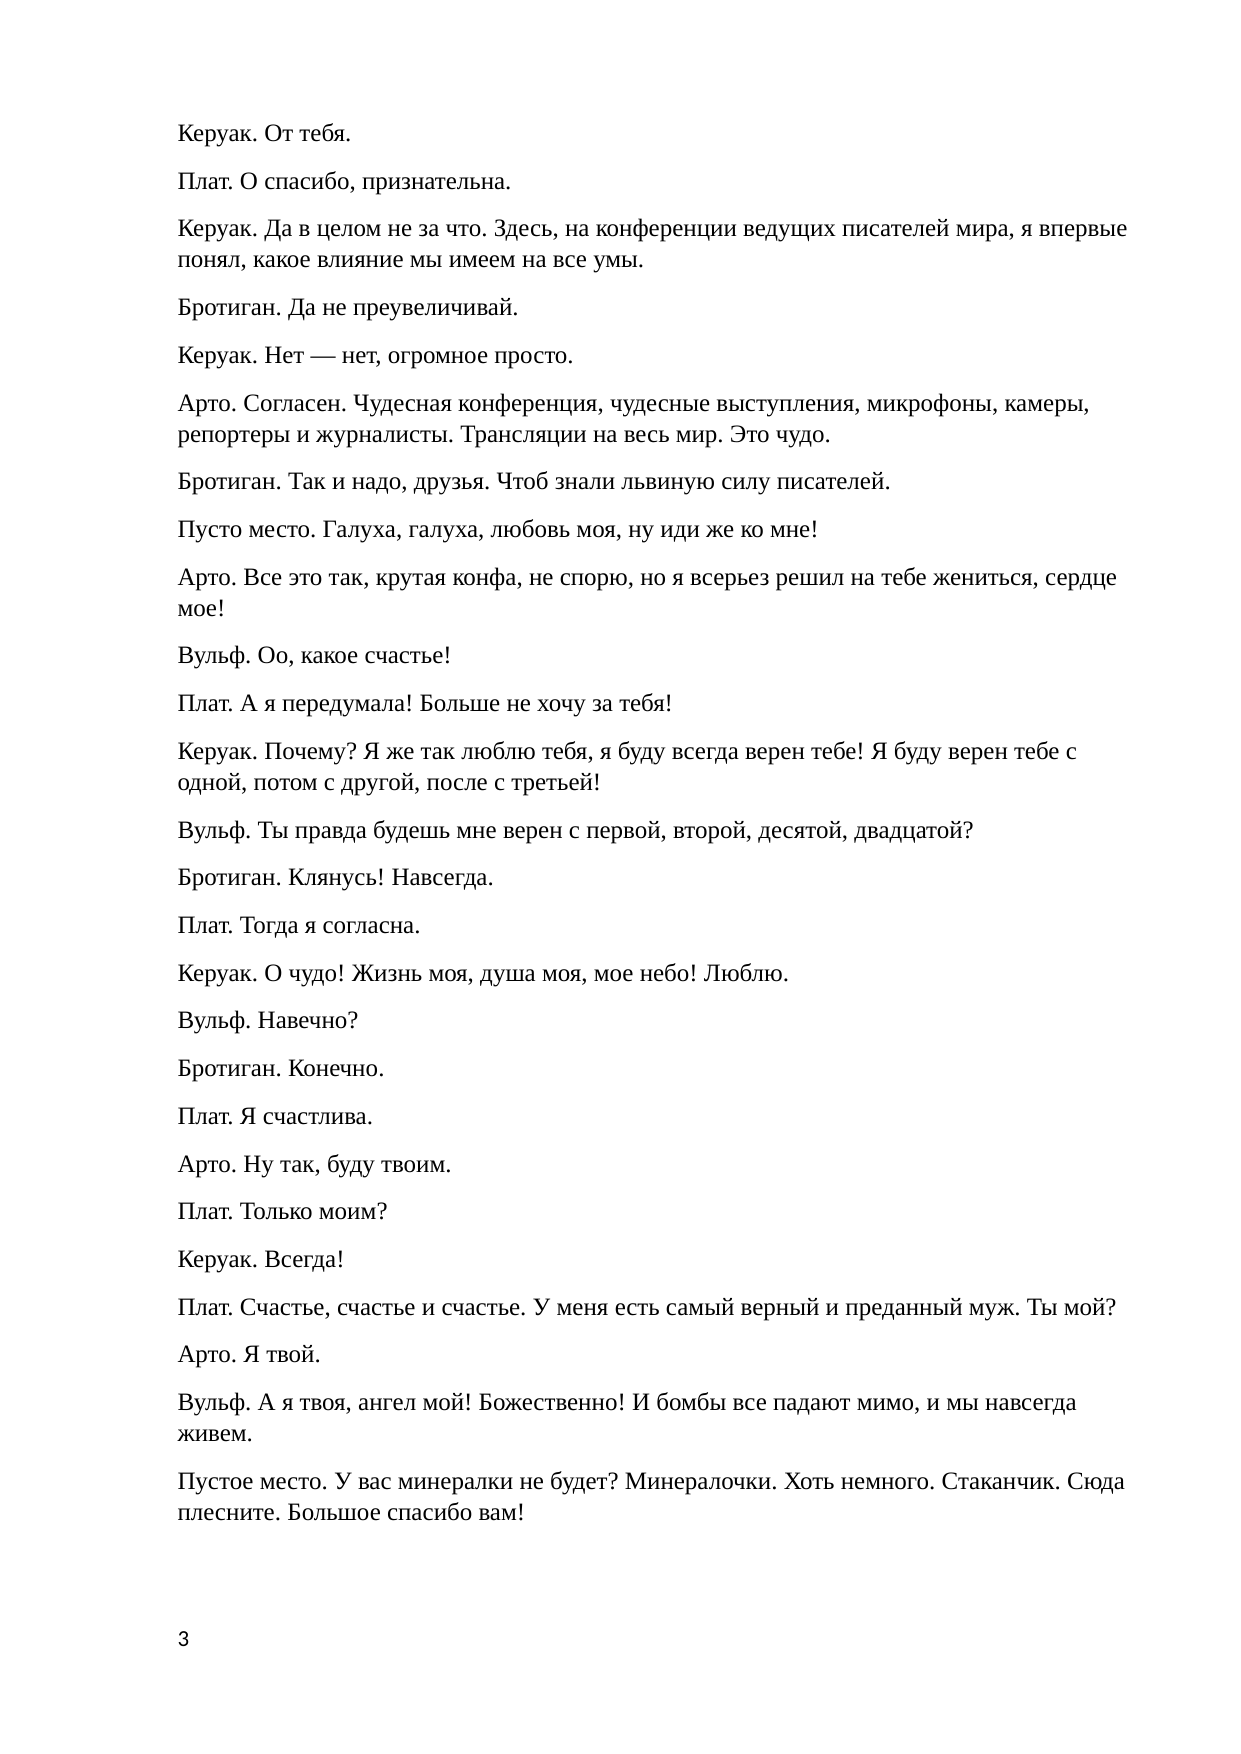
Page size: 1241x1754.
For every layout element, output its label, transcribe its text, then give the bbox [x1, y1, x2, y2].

text Вульф. Ты правда будешь мне верен с первой, второй, десятой, двадцатой? [177, 815, 1152, 843]
text Вульф. Навечно? [177, 1006, 1152, 1034]
text Керуак. Почему? Я же так люблю тебя, я буду всегда верен тебе! Я буду верен тебе с одной, потом с другой, после с третьей! [177, 736, 1152, 796]
text Арто. Я твой. [177, 1339, 1152, 1368]
text Бротиган. Клянусь! Навсегда. [177, 862, 1152, 891]
text Арто. Согласен. Чудесная конференция, чудесные выступления, микрофоны, камеры, репортеры и журналисты. Трансляции на весь мир. Это чудо. [177, 388, 1152, 447]
text Плат. Я счастлива. [177, 1101, 1152, 1130]
text Керуак. От тебя. [177, 118, 1152, 147]
text Керуак. Всегда! [177, 1244, 1152, 1273]
text Пусто место. Галуха, галуха, любовь моя, ну иди же ко мне! [177, 514, 1152, 543]
text Плат. Счастье, счастье и счастье. У меня есть самый верный и преданный муж. Ты мой? [177, 1292, 1152, 1321]
text Керуак. О чудо! Жизнь моя, душа моя, мое небо! Люблю. [177, 958, 1152, 987]
text Керуак. Да в целом не за что. Здесь, на конференции ведущих писателей мира, я впервые понял, какое влияние мы имеем на все умы. [177, 213, 1152, 273]
text Пустое место. У вас минералки не будет? Минералочки. Хоть немного. Стаканчик. Сюда плесните. Большое спасибо вам! [177, 1466, 1152, 1526]
text Бротиган. Да не преувеличивай. [177, 292, 1152, 321]
text Плат. Тогда я согласна. [177, 910, 1152, 939]
text Бротиган. Конечно. [177, 1053, 1152, 1082]
text Плат. О спасибо, признательна. [177, 166, 1152, 194]
text Вульф. Оо, какое счастье! [177, 641, 1152, 669]
text Керуак. Нет — нет, огромное просто. [177, 340, 1152, 369]
text Бротиган. Так и надо, друзья. Чтоб знали львиную силу писателей. [177, 466, 1152, 495]
text Плат. Только моим? [177, 1196, 1152, 1225]
text Плат. А я передумала! Больше не хочу за тебя! [177, 688, 1152, 717]
text Вульф. А я твоя, ангел мой! Божественно! И бомбы все падают мимо, и мы навсегда живем. [177, 1387, 1152, 1447]
text Арто. Ну так, буду твоим. [177, 1149, 1152, 1177]
text Арто. Все это так, крутая конфа, не спорю, но я всерьез решил на тебе жениться, сердце мое! [177, 562, 1152, 622]
